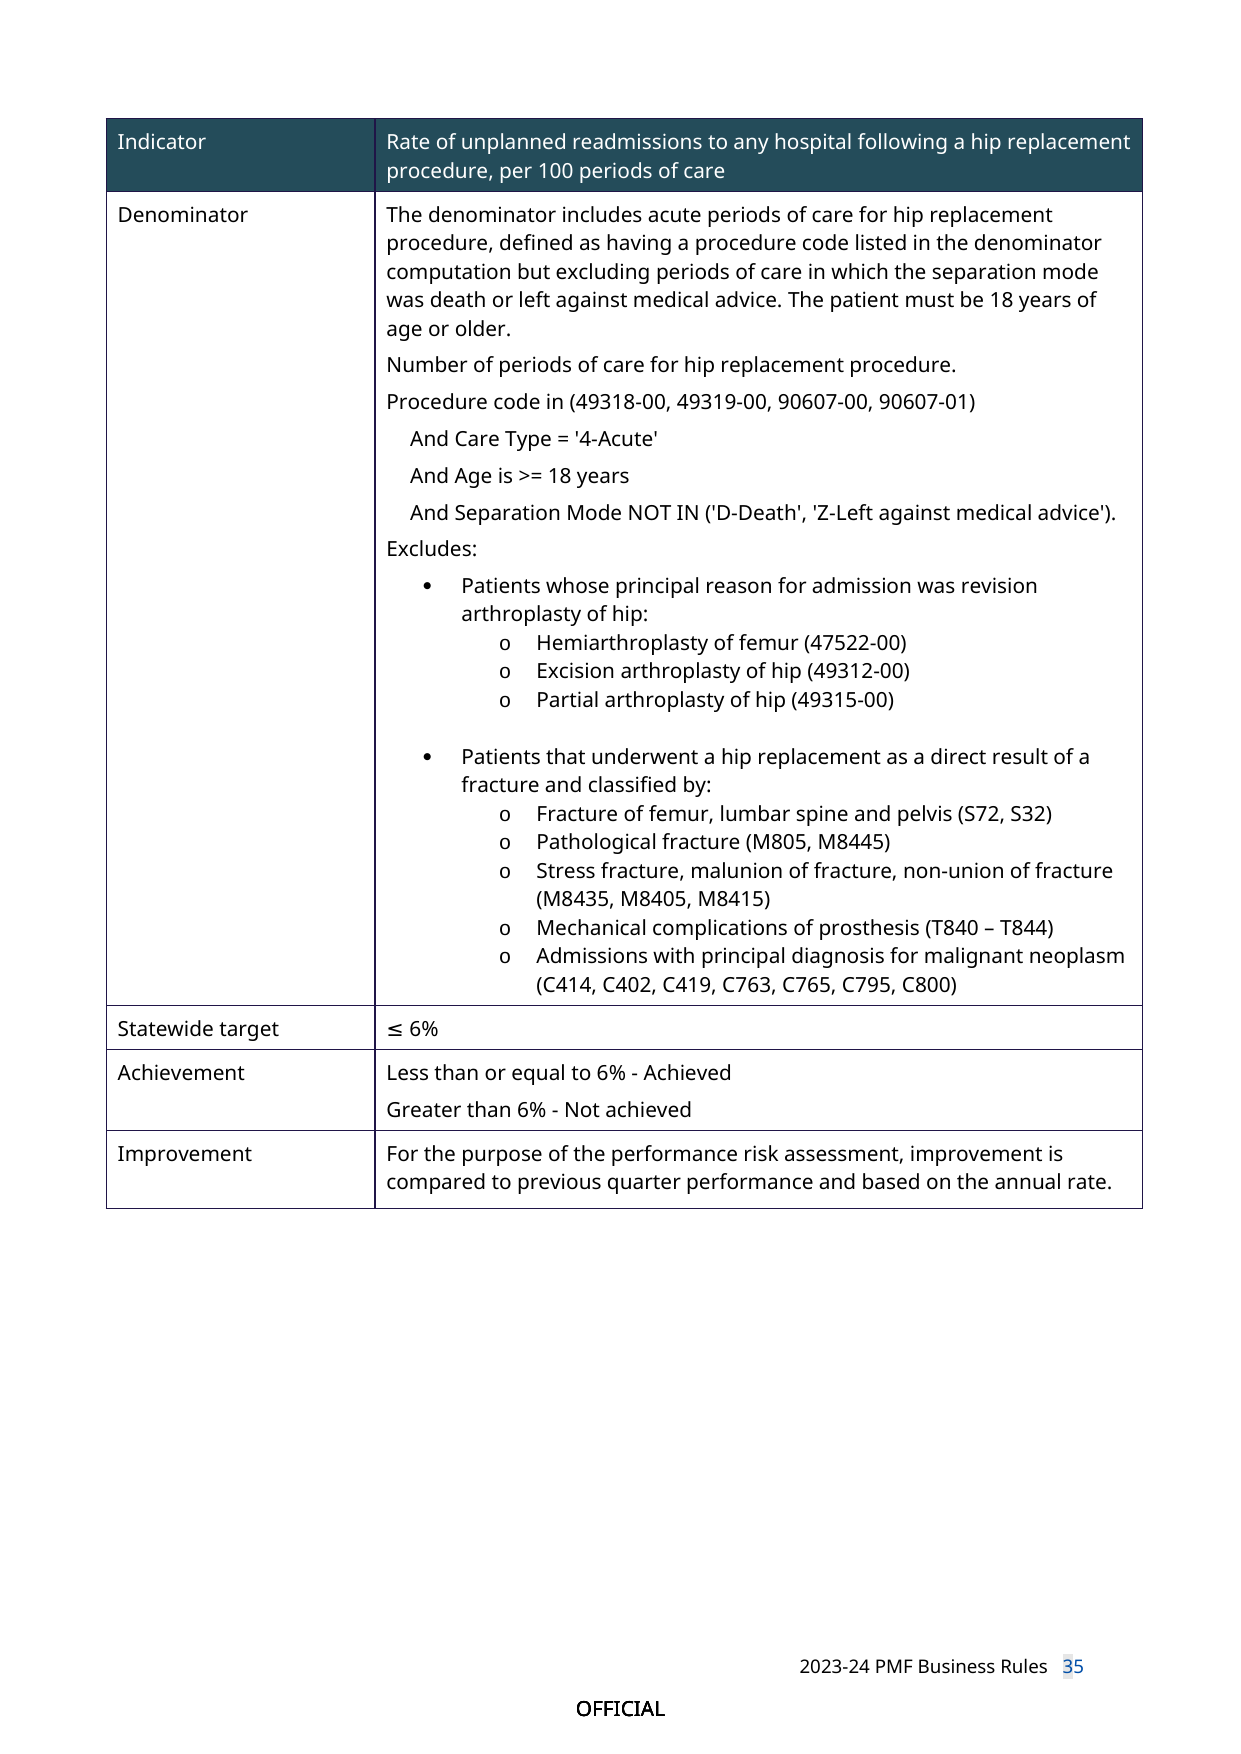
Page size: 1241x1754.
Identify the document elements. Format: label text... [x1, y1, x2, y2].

table_cell Less than or equal to 6% - Achieved Greater than 6% - Not achieved [376, 1050, 1142, 1130]
table_cell Improvement [107, 1131, 374, 1208]
table_cell ≤ 6% [376, 1006, 1142, 1049]
table_cell Statewide target [107, 1006, 374, 1049]
table_cell The denominator includes acute periods of care for hip replacement procedure, defined as having a procedure code listed in the denominator computation but excluding periods of care in which the separation mode was death or left against medical advice. The patient must be 18 years of age or older. Number of periods of care for hip replacement procedure. Procedure code in (49318-00, 49319-00, 90607-00, 90607-01) And Care Type = '4-Acute' And Age is >= 18 years And Separation Mode NOT IN ('D-Death', 'Z-Left against medical advice'). Excludes: Patients whose principal reason for admission was revision arthroplasty of hip: Hemiarthroplasty of femur (47522-00) Excision arthroplasty of hip (49312-00) Partial arthroplasty of hip (49315-00) Patients that underwent a hip replacement as a direct result of a fracture and classified by: Fracture of femur, lumbar spine and pelvis (S72, S32) Pathological fracture (M805, M8445) Stress fracture, malunion of fracture, non-union of fracture (M8435, M8405, M8415) Mechanical complications of prosthesis (T840 – T844) Admissions with principal diagnosis for malignant neoplasm (C414, C402, C419, C763, C765, C795, C800) [376, 192, 1142, 1005]
table_cell Denominator [107, 192, 374, 1005]
table_header Rate of unplanned readmissions to any hospital following a hip replacement procedure, per 100 periods of care [376, 119, 1142, 191]
table_cell For the purpose of the performance risk assessment, improvement is compared to previous quarter performance and based on the annual rate. [376, 1131, 1142, 1208]
table_cell Achievement [107, 1050, 374, 1130]
table_header Indicator [107, 119, 374, 191]
